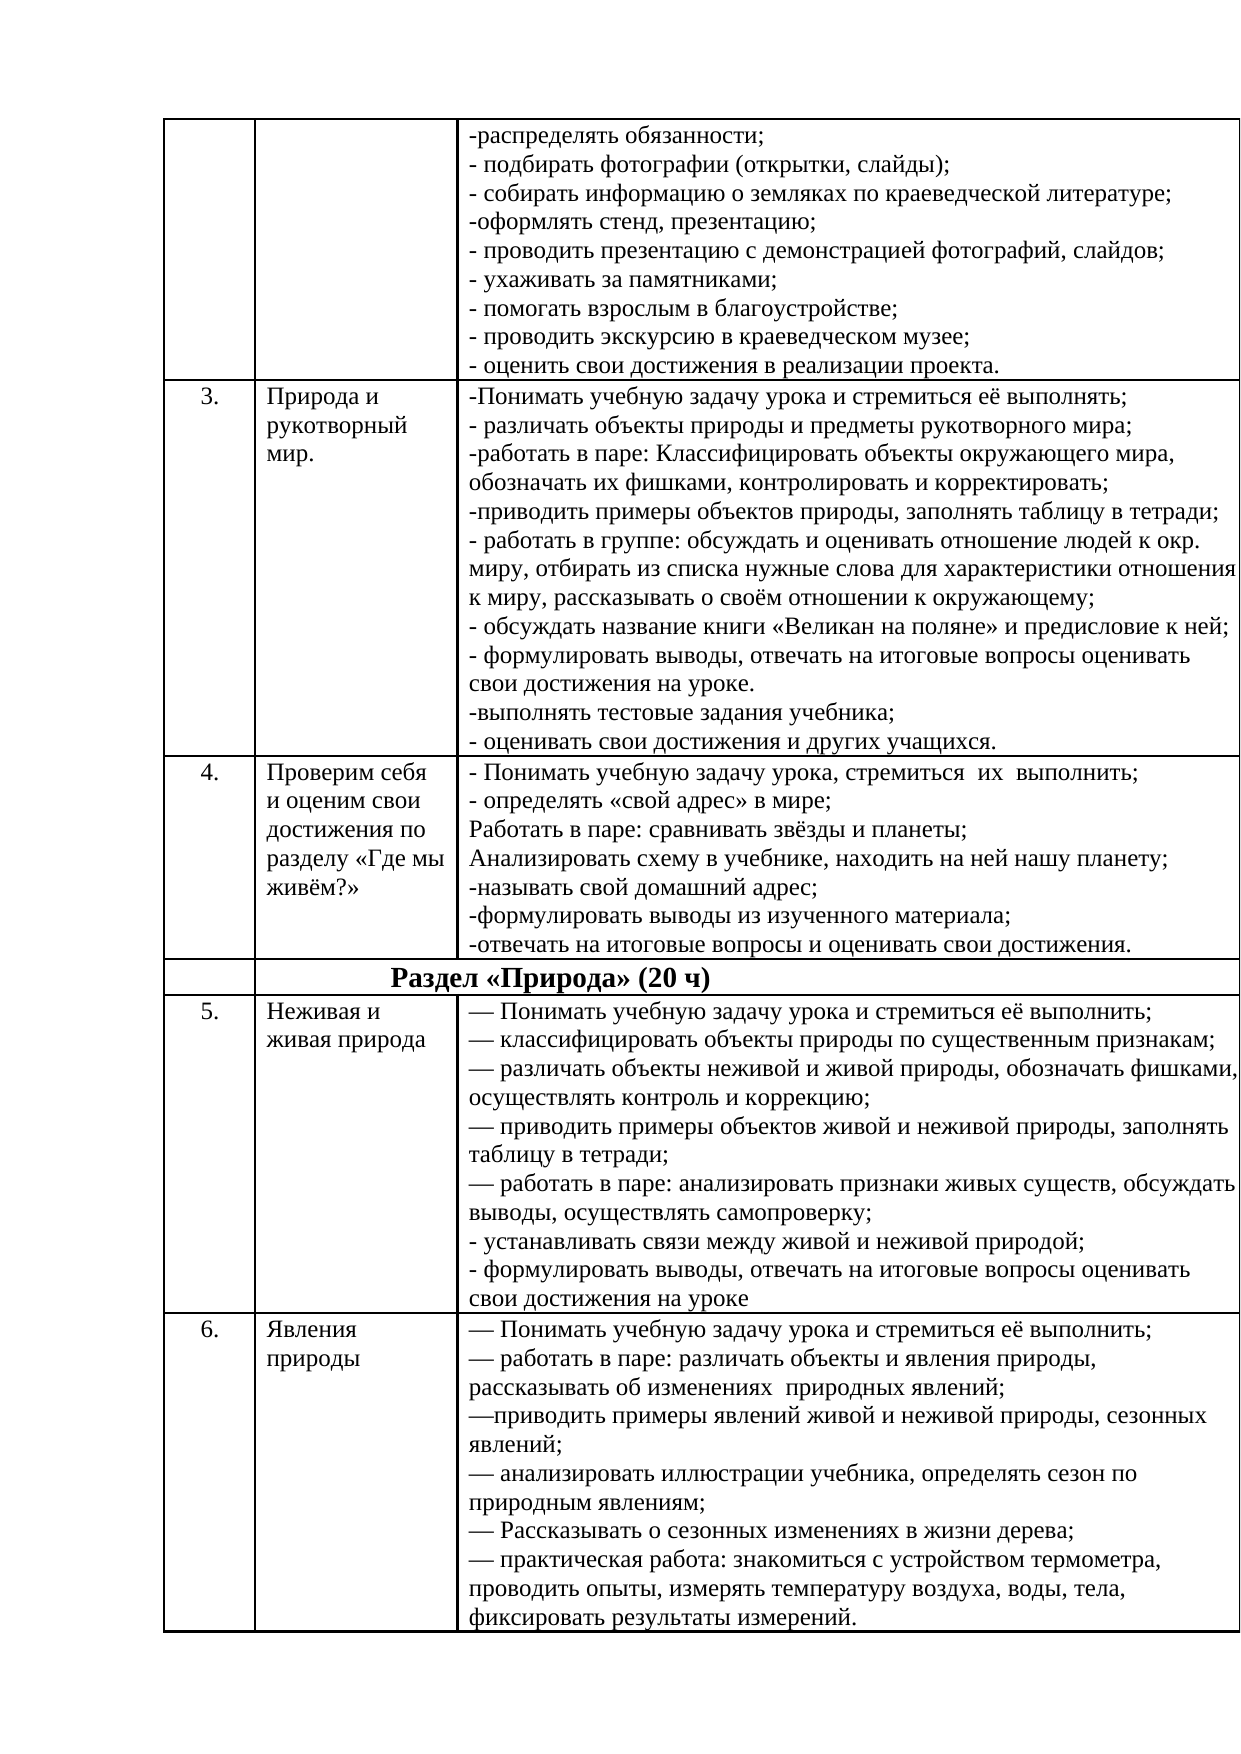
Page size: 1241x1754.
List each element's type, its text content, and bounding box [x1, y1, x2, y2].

table_cell — Понимать учебную задачу урока и стремиться её выполнить; — классифицировать объекты природы по существенным признакам; — различать объекты неживой и живой природы, обозначать фишками, осуществлять контроль и коррекцию; — приводить примеры объектов живой и неживой природы, заполнять таблицу в тетради; — работать в паре: анализировать признаки живых существ, обсуждать выводы, осуществлять самопроверку; - устанавливать связи между живой и неживой природой; - формулировать выводы, отвечать на итоговые вопросы оценивать свои достижения на уроке [459, 996, 1239, 1312]
table_cell 6. [165, 1314, 254, 1630]
table_cell 4. [165, 757, 254, 958]
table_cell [256, 120, 456, 379]
table_cell 3. [165, 381, 254, 755]
table_cell Явления природы [256, 1314, 456, 1630]
table_cell Природа и рукотворный мир. [256, 381, 456, 755]
table_cell [165, 960, 254, 994]
table_cell 5. [165, 996, 254, 1312]
table_cell Проверим себя и оценим свои достижения по разделу «Где мы живём?» [256, 757, 456, 958]
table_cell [459, 120, 1239, 379]
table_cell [459, 1314, 1239, 1630]
table_cell Раздел «Природа» (20 ч) [256, 960, 1239, 994]
table_cell -Понимать учебную задачу урока и стремиться её выполнять; - различать объекты природы и предметы рукотворного мира; -работать в паре: Классифицировать объекты окружающего мира, обозначать их фишками, контролировать и корректировать; -приводить примеры объектов природы, заполнять таблицу в тетради; - работать в группе: обсуждать и оценивать отношение людей к окр. миру, отбирать из списка нужные слова для характеристики отношения к миру, рассказывать о своём отношении к окружающему; - обсуждать название книги «Великан на поляне» и предисловие к ней; - формулировать выводы, отвечать на итоговые вопросы оценивать свои достижения на уроке. -выполнять тестовые задания учебника; - оценивать свои достижения и других учащихся. [459, 381, 1239, 755]
table_cell Неживая и живая природа [256, 996, 456, 1312]
table_cell 2. [165, 120, 254, 379]
table_cell - Понимать учебную задачу урока, стремиться их выполнить; - определять «свой адрес» в мире; Работать в паре: сравнивать звёзды и планеты; Анализировать схему в учебнике, находить на ней нашу планету; -называть свой домашний адрес; -формулировать выводы из изученного материала; -отвечать на итоговые вопросы и оценивать свои достижения. [459, 757, 1239, 958]
